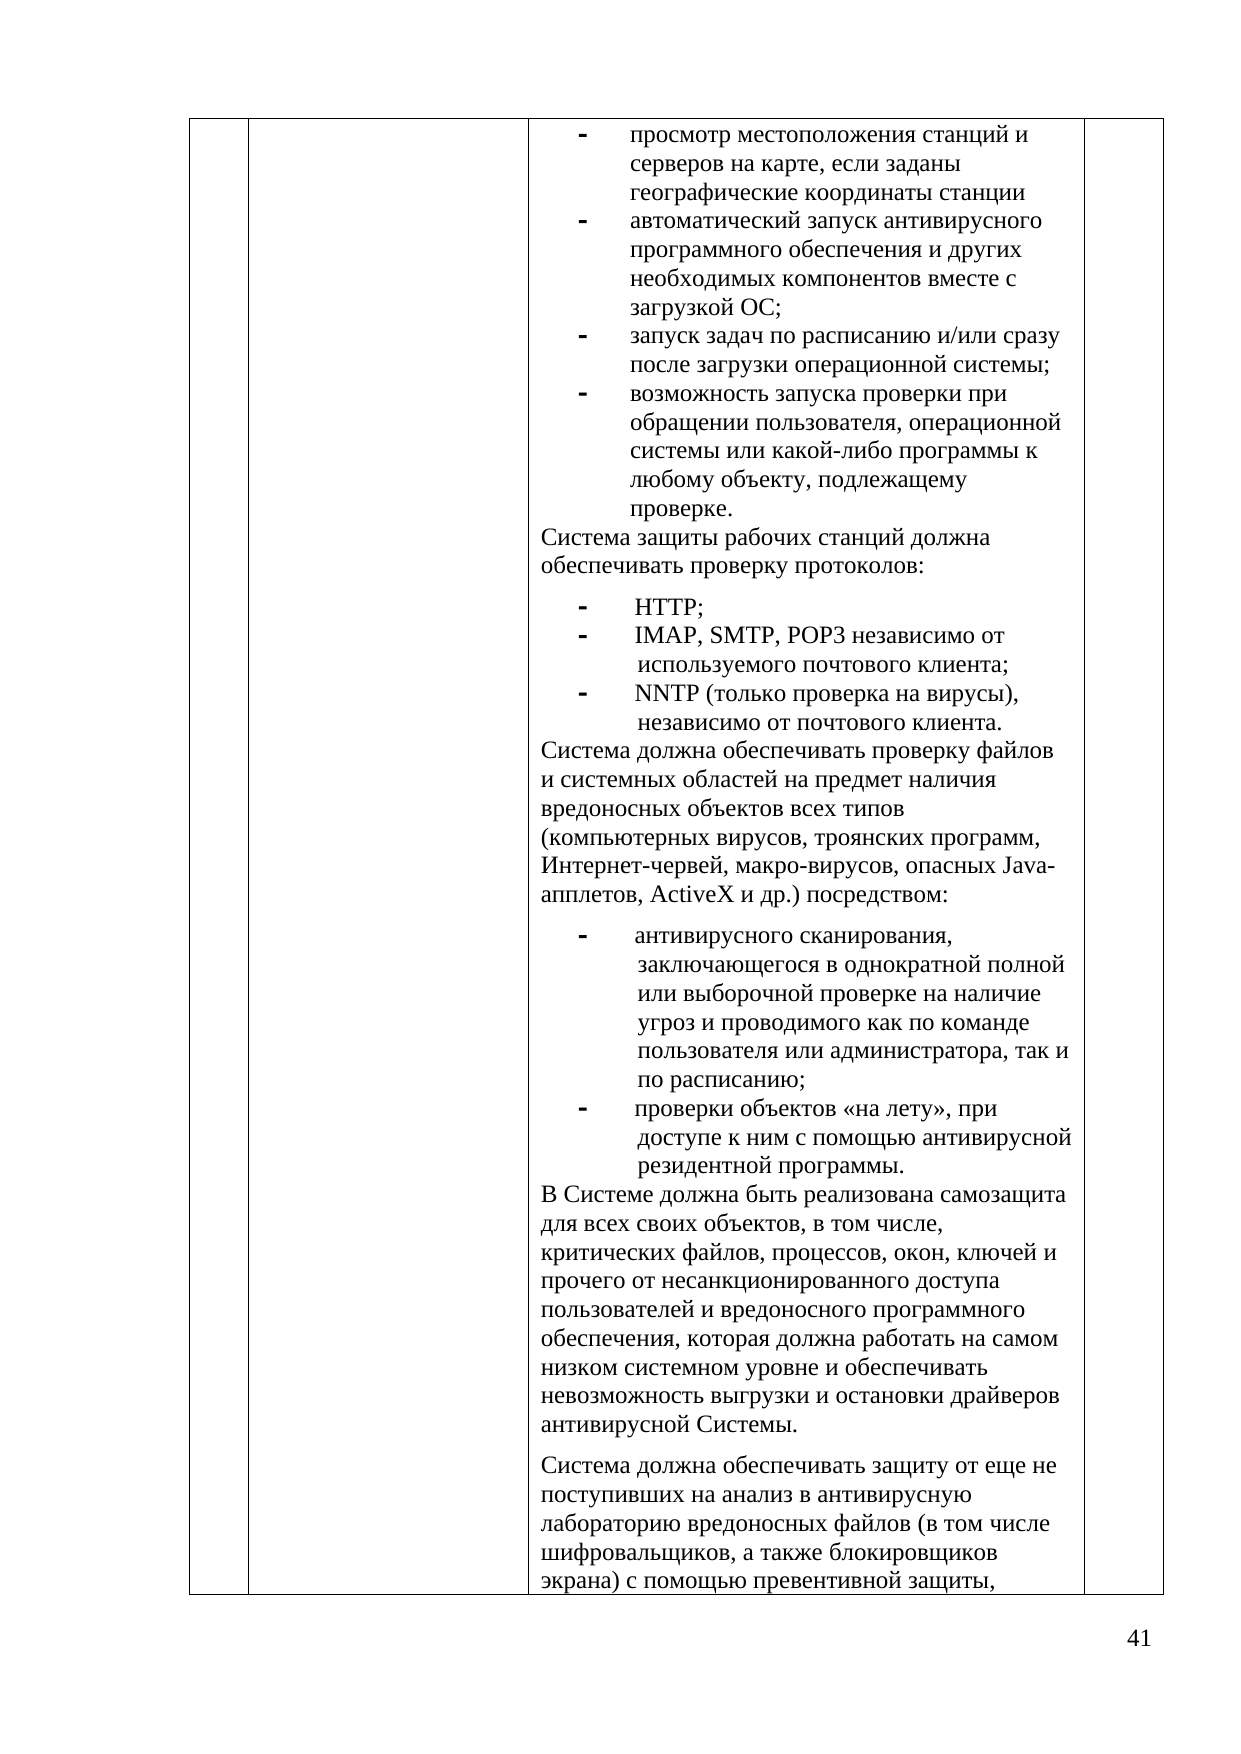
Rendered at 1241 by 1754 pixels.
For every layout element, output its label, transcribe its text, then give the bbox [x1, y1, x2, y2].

table_cell 2 [190, 119, 248, 1594]
table_cell 1 [1085, 119, 1163, 1594]
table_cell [529, 119, 1084, 1594]
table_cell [249, 119, 528, 1594]
